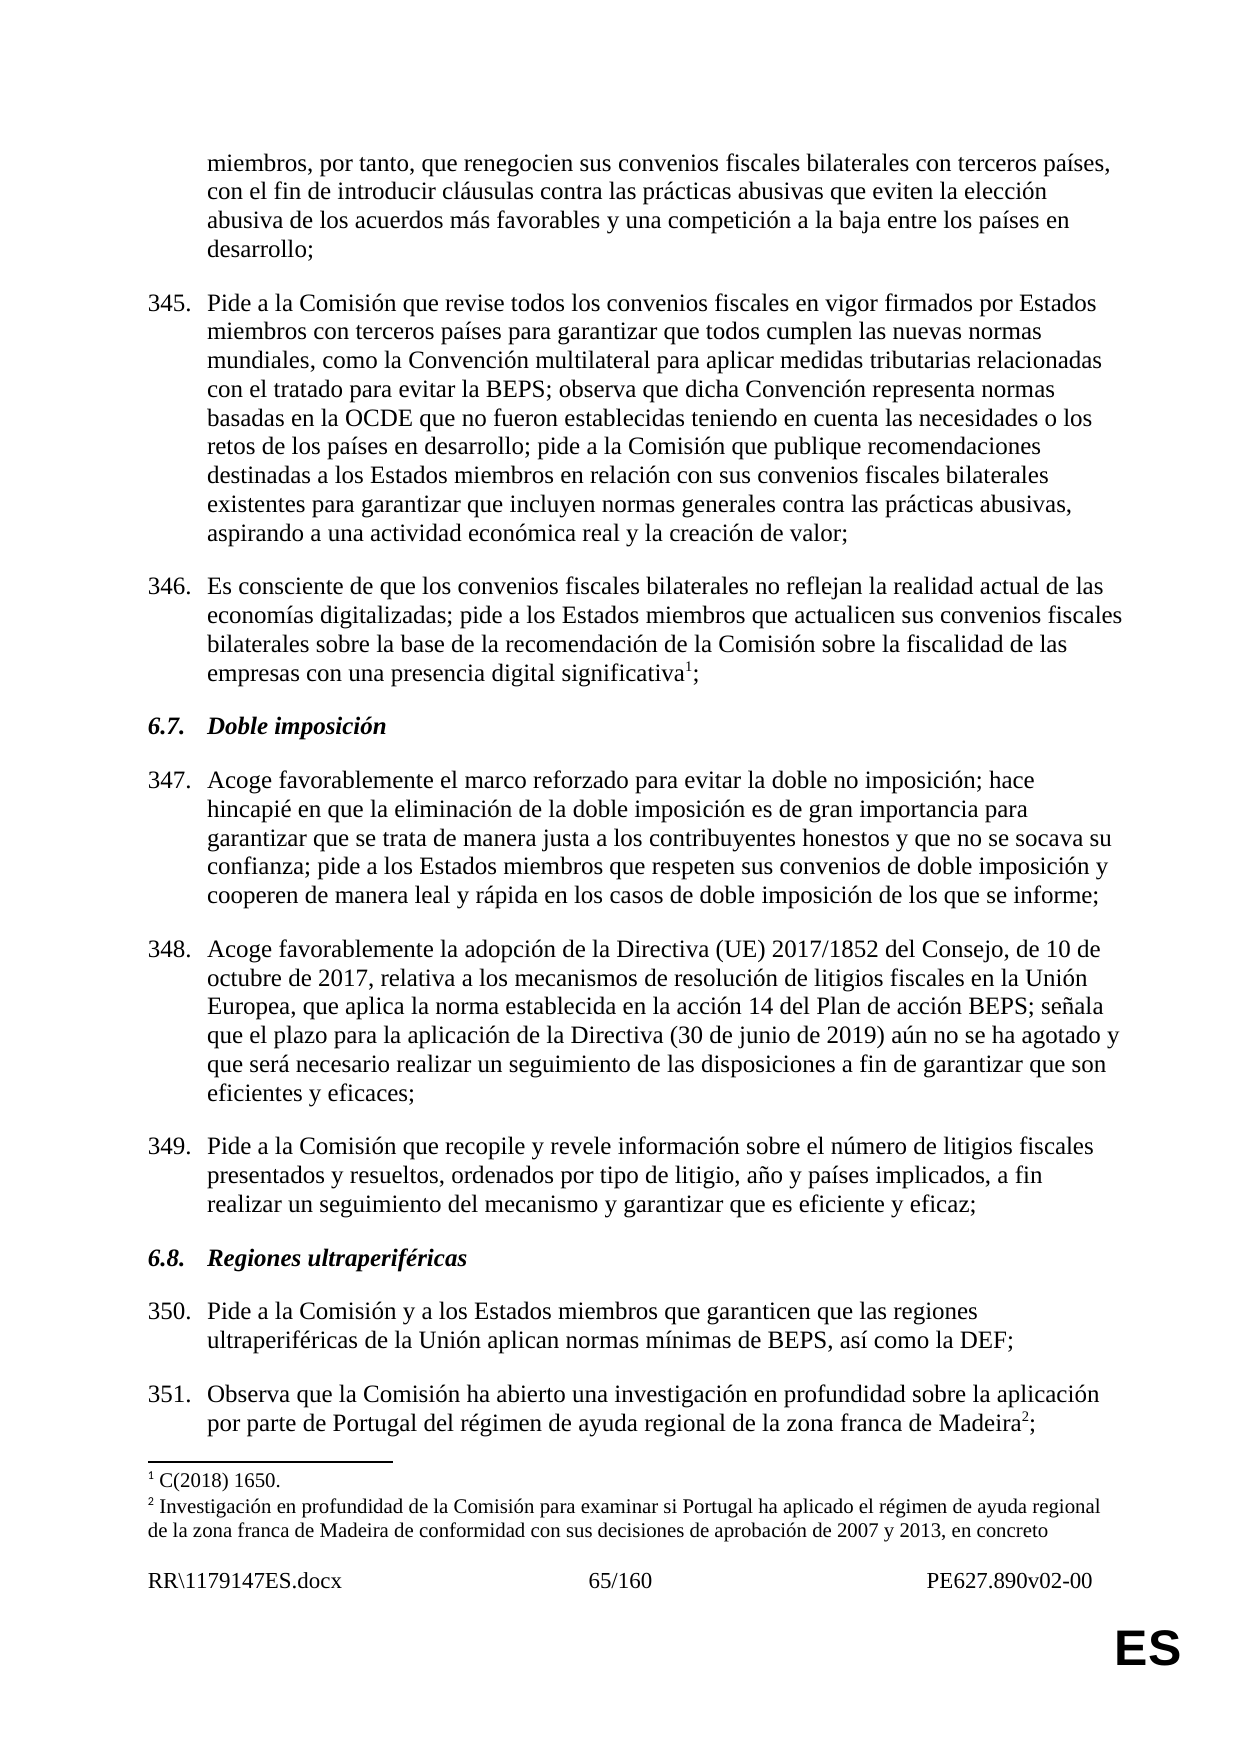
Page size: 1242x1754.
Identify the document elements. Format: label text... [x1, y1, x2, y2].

text 351. Observa que la Comisión ha abierto una investigación en profundidad sobre la aplicación por parte de Portugal del régimen de ayuda regional de la zona franca de Madeira; [148, 1379, 1123, 1436]
text 350. Pide a la Comisión y a los Estados miembros que garanticen que las regiones ultraperiféricas de la Unión aplican normas mínimas de BEPS, así como la DEF; [148, 1296, 1123, 1354]
text 348. Acoge favorablemente la adopción de la Directiva (UE) 2017/1852 del Consejo, de 10 de octubre de 2017, relativa a los mecanismos de resolución de litigios fiscales en la Unión Europea, que aplica la norma establecida en la acción 14 del Plan de acción BEPS; señala que el plazo para la aplicación de la Directiva (30 de junio de 2019) aún no se ha agotado y que será necesario realizar un seguimiento de las disposiciones a fin de garantizar que son eficientes y eficaces; [148, 934, 1123, 1106]
text 346. Es consciente de que los convenios fiscales bilaterales no reflejan la realidad actual de las economías digitalizadas; pide a los Estados miembros que actualicen sus convenios fiscales bilaterales sobre la base de la recomendación de la Comisión sobre la fiscalidad de las empresas con una presencia digital significativa; [148, 571, 1123, 686]
text 6.7. Doble imposición [148, 711, 1123, 740]
text 347. Acoge favorablemente el marco reforzado para evitar la doble no imposición; hace hincapié en que la eliminación de la doble imposición es de gran importancia para garantizar que se trata de manera justa a los contribuyentes honestos y que no se socava su confianza; pide a los Estados miembros que respeten sus convenios de doble imposición y cooperen de manera leal y rápida en los casos de doble imposición de los que se informe; [148, 765, 1123, 909]
text 345. Pide a la Comisión que revise todos los convenios fiscales en vigor firmados por Estados miembros con terceros países para garantizar que todos cumplen las nuevas normas mundiales, como la Convención multilateral para aplicar medidas tributarias relacionadas con el tratado para evitar la BEPS; observa que dicha Convención representa normas basadas en la OCDE que no fueron establecidas teniendo en cuenta las necesidades o los retos de los países en desarrollo; pide a la Comisión que publique recomendaciones destinadas a los Estados miembros en relación con sus convenios fiscales bilaterales existentes para garantizar que incluyen normas generales contra las prácticas abusivas, aspirando a una actividad económica real y la creación de valor; [148, 288, 1123, 546]
text 6.8. Regiones ultraperiféricas [148, 1243, 1123, 1271]
text 349. Pide a la Comisión que recopile y revele información sobre el número de litigios fiscales presentados y resueltos, ordenados por tipo de litigio, año y países implicados, a fin realizar un seguimiento del mecanismo y garantizar que es eficiente y eficaz; [148, 1131, 1123, 1218]
